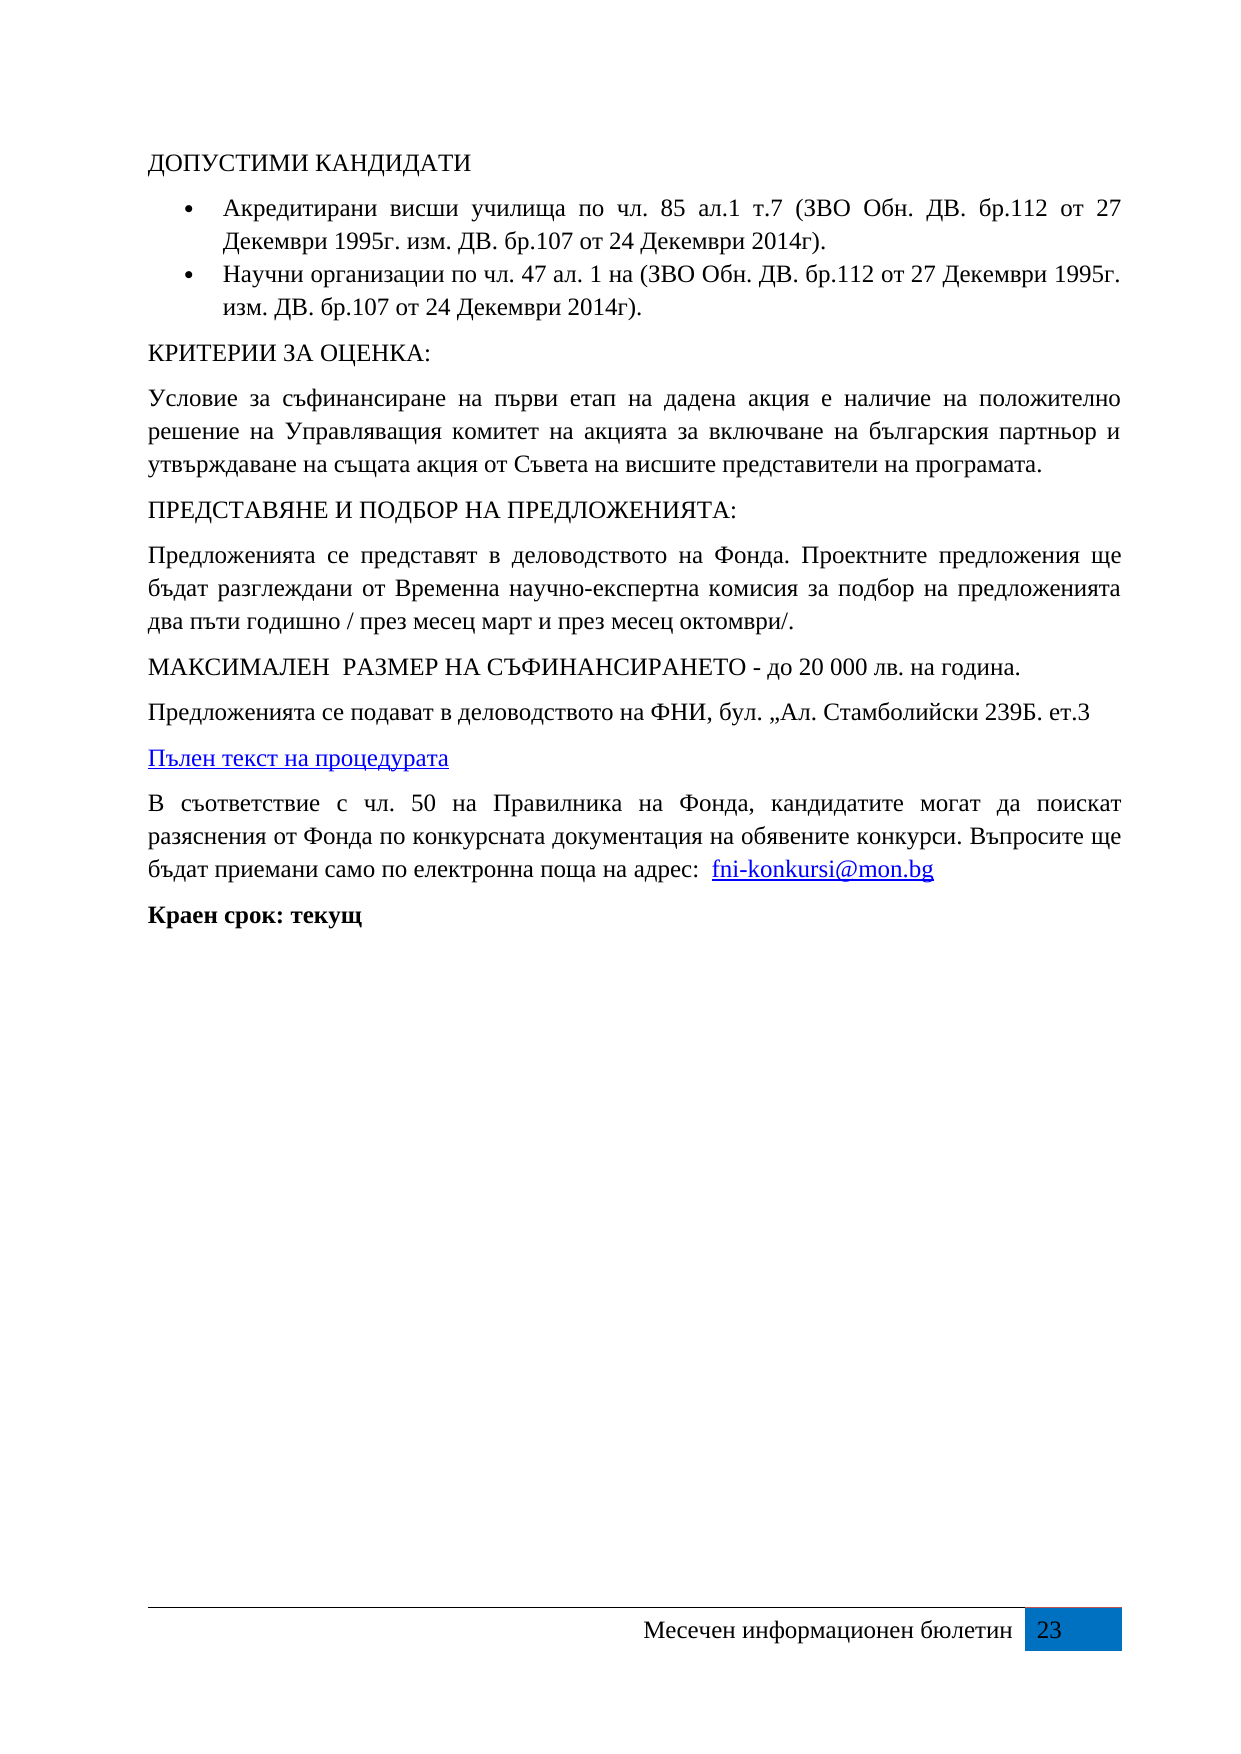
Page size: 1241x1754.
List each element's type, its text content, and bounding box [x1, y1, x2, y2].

text В съответствие с чл. 50 на Правилника на Фонда, кандидатите могат да поискат разяснения от Фонда по конкурсната документация на обявените конкурси. Въпросите ще бъдат приемани само по електронна поща на адрес: fni-konkursi@mon.bg [148, 788, 1122, 883]
text ПРЕДСТАВЯНЕ И ПОДБОР НА ПРЕДЛОЖЕНИЯТА: [148, 495, 1122, 523]
text КРИТЕРИИ ЗА ОЦЕНКА: [148, 338, 1122, 366]
text МАКСИМАЛЕН РАЗМЕР НА СЪФИНАНСИРАНЕТО - до 20 000 лв. на година. [148, 652, 1122, 681]
text Предложенията се подават в деловодството на ФНИ, бул. „Ал. Стамболийски 239Б. ет.3 [148, 697, 1122, 726]
list Научни организации по чл. 47 ал. 1 на (ЗВО Обн. ДВ. бр.112 от 27 Декември 1995г. изм. ДВ. бр.107 от 24 Декември 2014г). [185, 259, 1122, 321]
text Краен срок: текущ [148, 900, 1122, 929]
list Акредитирани висши училища по чл. 85 ал.1 т.7 (ЗВО Обн. ДВ. бр.112 от 27 Декември 1995г. изм. ДВ. бр.107 от 24 Декември 2014г). [185, 193, 1122, 255]
text Предложенията се представят в деловодството на Фонда. Проектните предложения ще бъдат разглеждани от Временна научно-експертна комисия за подбор на предложенията два пъти годишно / през месец март и през месец октомври/. [148, 540, 1122, 635]
text Пълен текст на процедурата [148, 743, 1122, 772]
text ДОПУСТИМИ КАНДИДАТИ [148, 148, 1122, 176]
text Условие за съфинансиране на първи етап на дадена акция е наличие на положително решение на Управляващия комитет на акцията за включване на българския партньор и утвърждаване на същата акция oт Съвета на висшите представители на програмата. [148, 383, 1122, 478]
